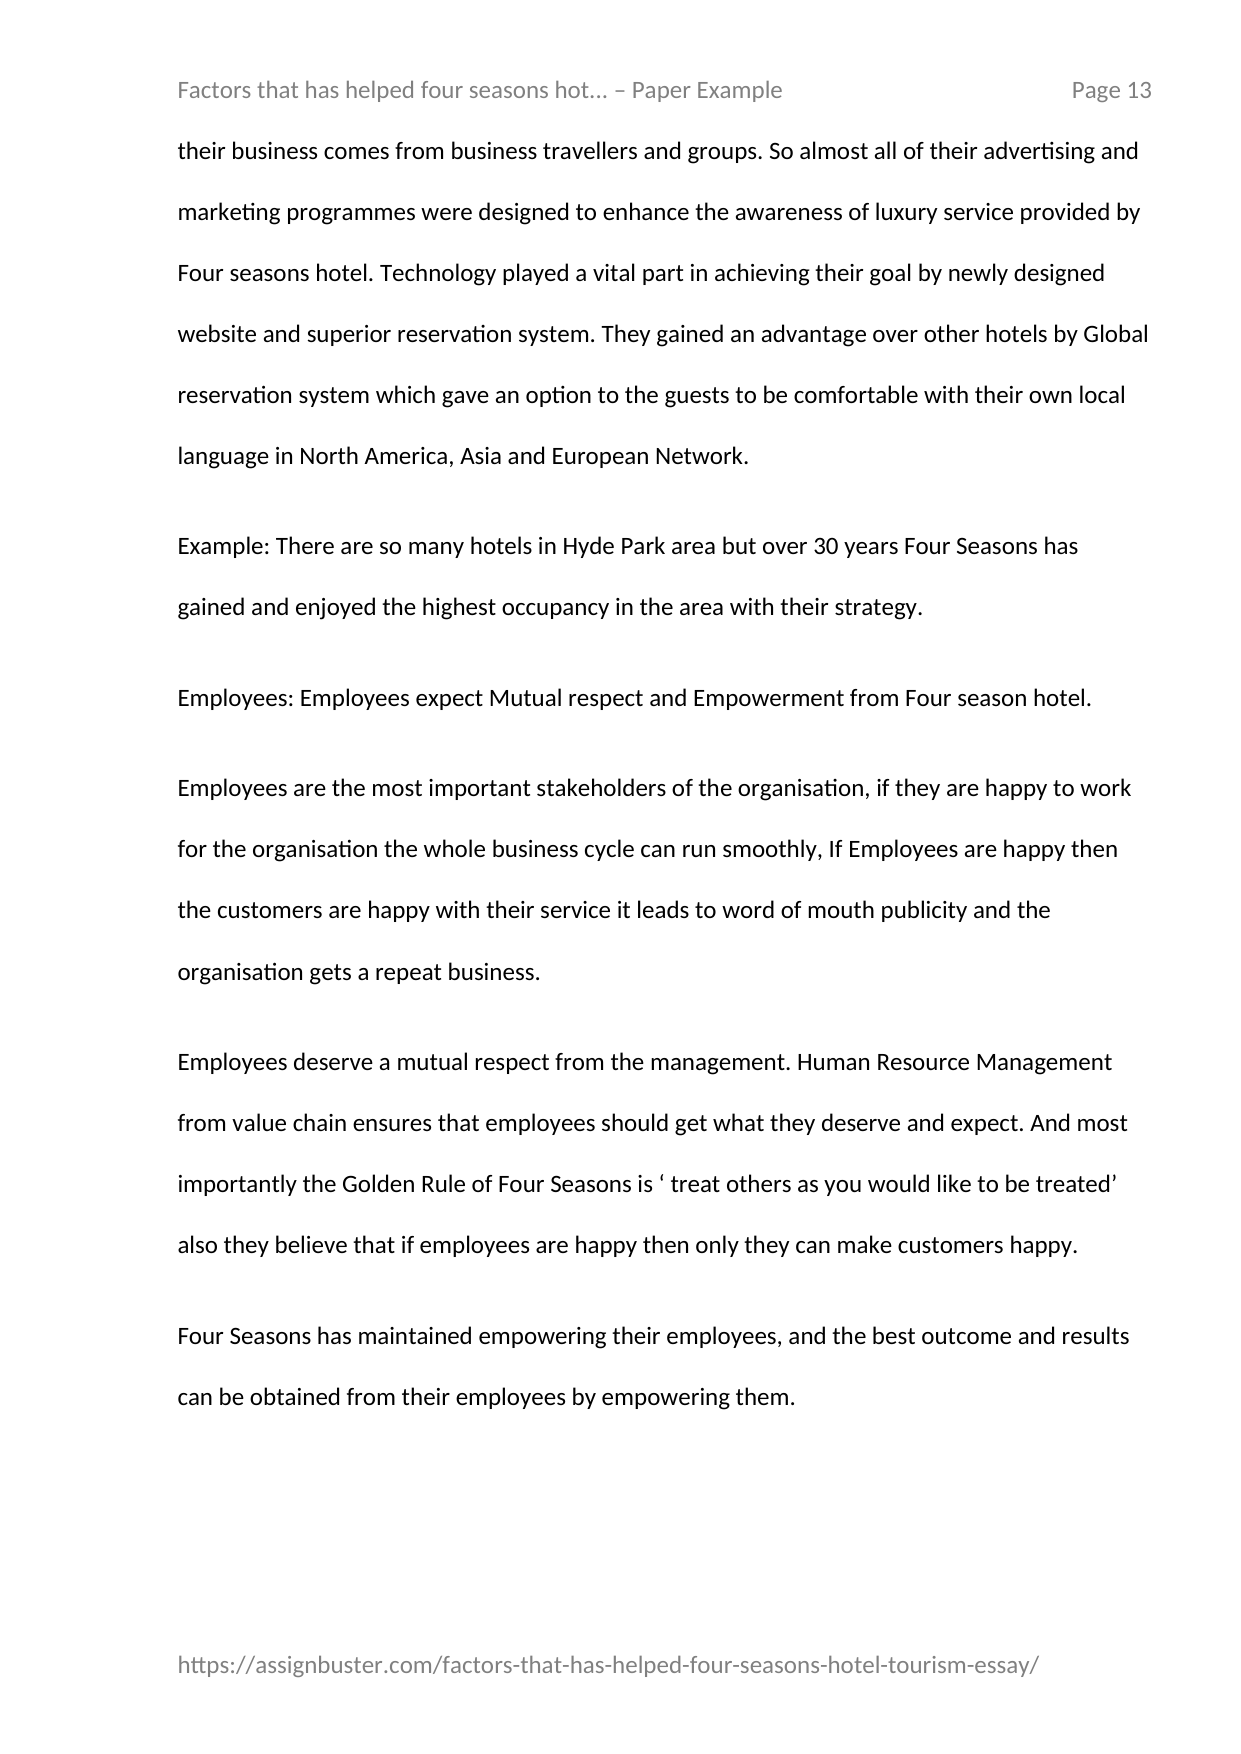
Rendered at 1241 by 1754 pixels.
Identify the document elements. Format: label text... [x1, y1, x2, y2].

text Example: There are so many hotels in Hyde Park area but over 30 years Four Seasons has gained and enjoyed the highest occupancy in the area with their strategy. [177, 531, 1152, 622]
text Employees deserve a mutual respect from the management. Human Resource Management from value chain ensures that employees should get what they deserve and expect. And most importantly the Golden Rule of Four Seasons is ‘ treat others as you would like to be treated’ also they believe that if employees are happy then only they can make customers happy. [177, 1046, 1152, 1260]
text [177, 135, 1152, 471]
text Employees: Employees expect Mutual respect and Empowerment from Four season hotel. [177, 682, 1152, 713]
text Four Seasons has maintained empowering their employees, and the best outcome and results can be obtained from their employees by empowering them. [177, 1320, 1152, 1411]
text Employees are the most important stakeholders of the organisation, if they are happy to work for the organisation the whole business cycle can run smoothly, If Employees are happy then the customers are happy with their service it leads to word of mouth publicity and the organisation gets a repeat business. [177, 773, 1152, 986]
